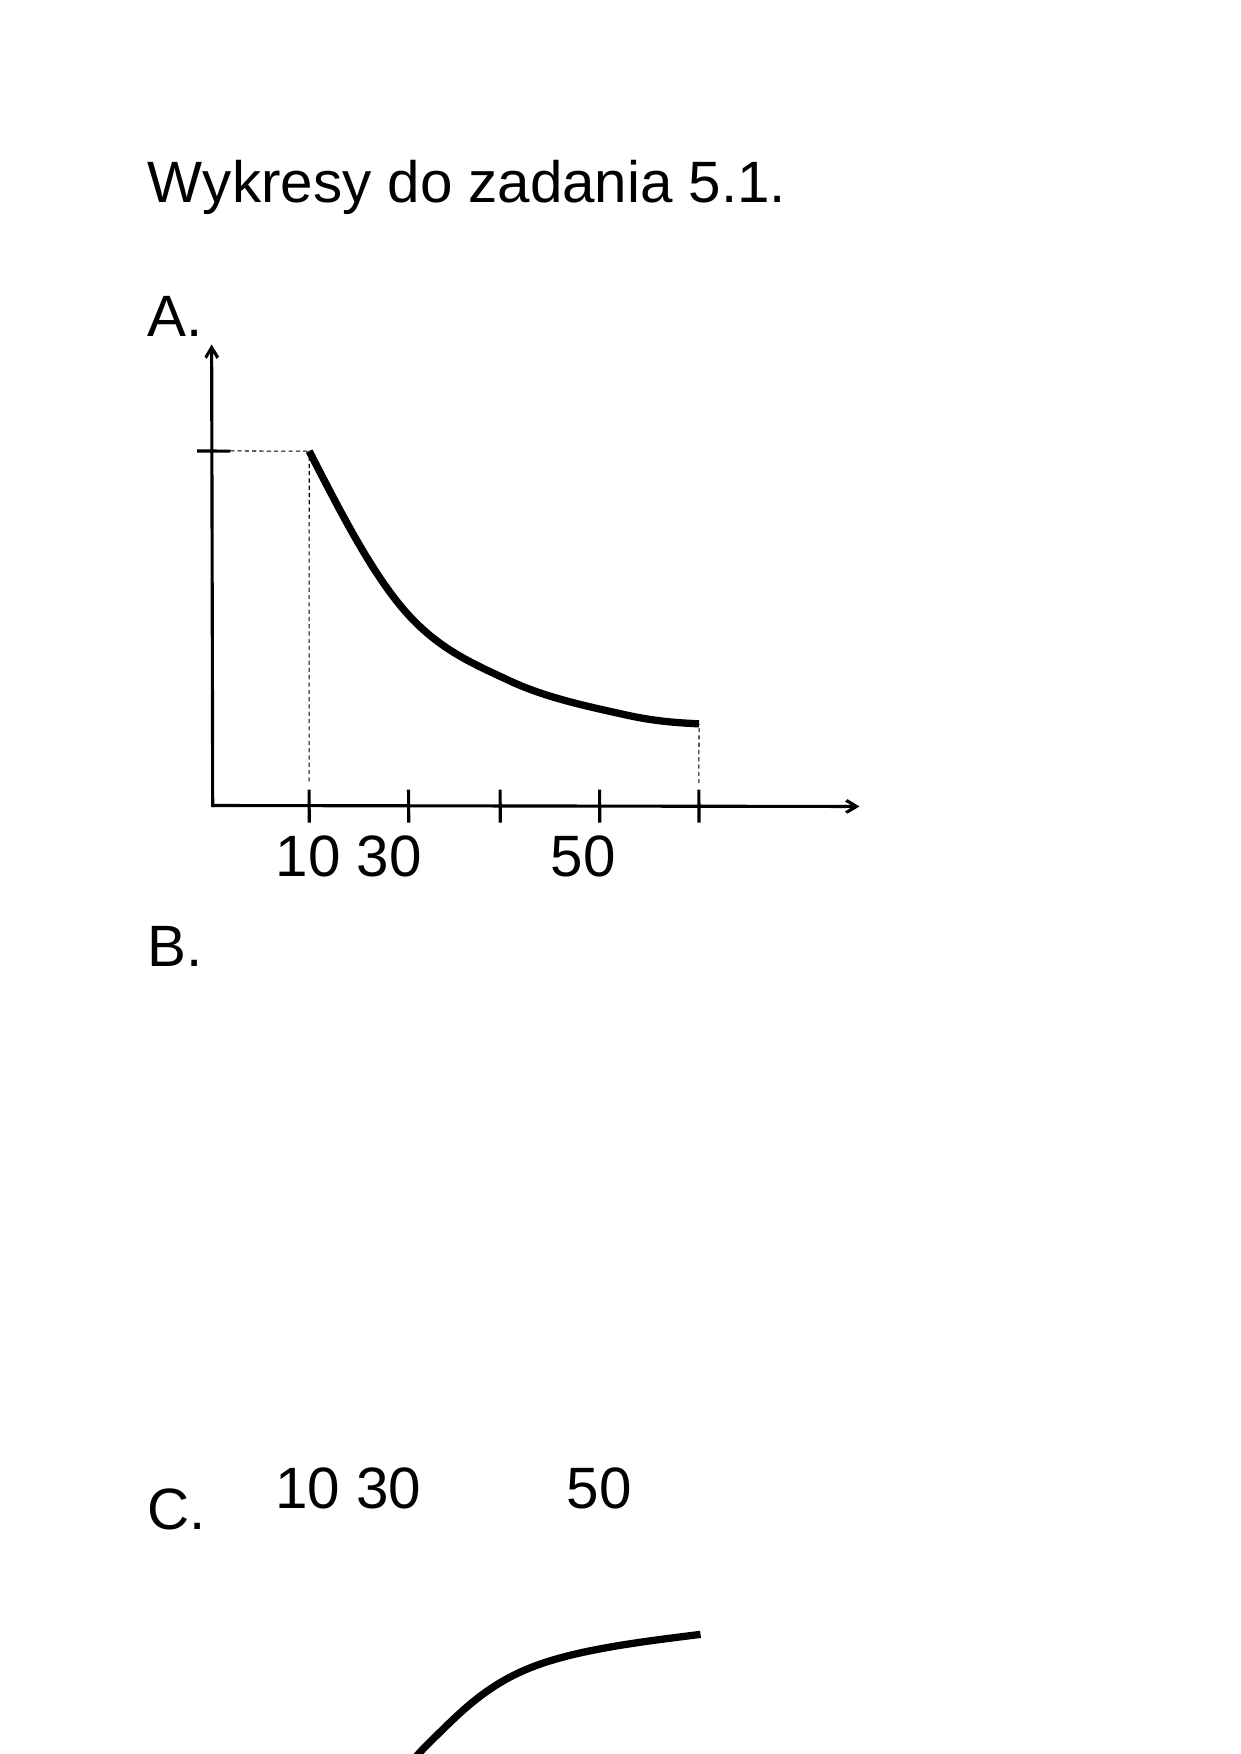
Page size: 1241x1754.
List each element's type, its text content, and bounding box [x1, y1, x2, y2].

text C. [148, 1475, 1093, 1568]
text B. [148, 912, 1093, 1005]
text Wykresy do zadania 5.1. A. [148, 148, 1093, 375]
